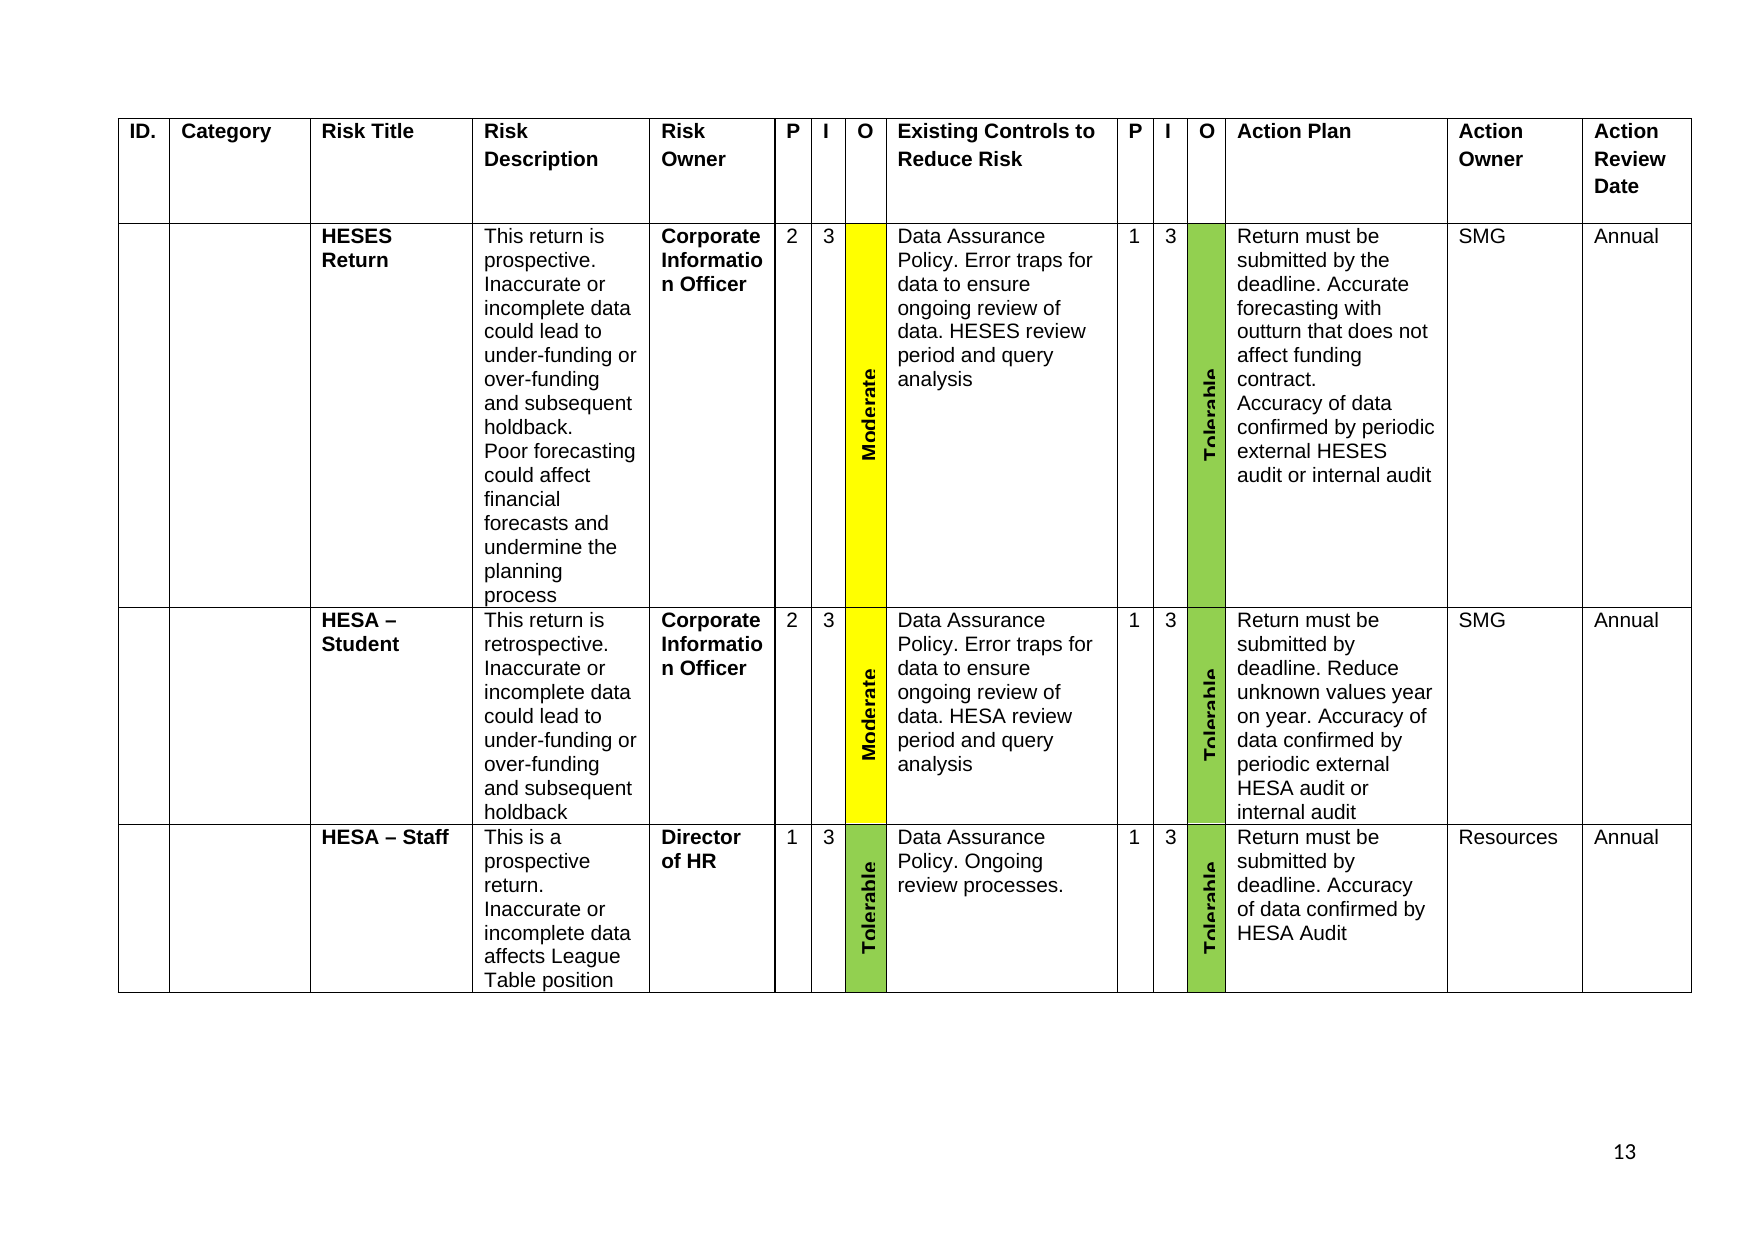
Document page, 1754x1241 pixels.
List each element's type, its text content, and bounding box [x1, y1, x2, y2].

table_cell Annual [1583, 825, 1691, 992]
table_cell [170, 224, 310, 607]
table_cell Data Assurance Policy. Ongoing review processes. [887, 825, 1117, 992]
table_cell P [1118, 119, 1153, 222]
table_cell This is a prospective return. Inaccurate or incomplete data affects League Table position [473, 825, 649, 992]
table_cell I [812, 119, 845, 222]
table_cell 3 [812, 825, 845, 992]
table_cell Annual [1583, 224, 1691, 607]
table_cell Corporate Information Officer [650, 224, 774, 607]
table_cell Return must be submitted by the deadline. Accurate forecasting with outturn that does not affect funding contract. Accuracy of data confirmed by periodic external HESES audit or internal audit [1226, 224, 1447, 607]
table_cell Existing Controls to Reduce Risk [887, 119, 1117, 222]
table_cell ID. [119, 119, 169, 222]
table_cell Tolerable [1188, 224, 1225, 607]
table_cell 1 [1118, 608, 1153, 823]
table_cell Moderate [846, 608, 886, 823]
table_cell HESA – Staff [311, 825, 472, 992]
table_cell Action Review Date [1583, 119, 1691, 222]
table_cell O [1188, 119, 1225, 222]
table_cell Corporate Information Officer [650, 608, 774, 823]
table_cell 2 [776, 224, 811, 607]
table_cell [170, 608, 310, 823]
table_cell Category [170, 119, 310, 222]
table_cell Tolerable [1188, 825, 1225, 992]
table_cell I [1154, 119, 1187, 222]
table_cell 1 [1118, 825, 1153, 992]
table_cell 1 [776, 825, 811, 992]
table_cell 3 [812, 608, 845, 823]
table_cell [119, 224, 169, 607]
table_cell Risk Description [473, 119, 649, 222]
table_cell Annual [1583, 608, 1691, 823]
table_cell Data Assurance Policy. Error traps for data to ensure ongoing review of data. HESES review period and query analysis [887, 224, 1117, 607]
table_cell This return is prospective. Inaccurate or incomplete data could lead to under-funding or over-funding and subsequent holdback. Poor forecasting could affect financial forecasts and undermine the planning process [473, 224, 649, 607]
table_cell Action Owner [1448, 119, 1582, 222]
table_cell Tolerable [846, 825, 886, 992]
table_cell This return is retrospective. Inaccurate or incomplete data could lead to under-funding or over-funding and subsequent holdback [473, 608, 649, 823]
table_cell Risk Owner [650, 119, 774, 222]
table_cell 3 [1154, 224, 1187, 607]
table_cell O [846, 119, 886, 222]
table_cell SMG [1448, 224, 1582, 607]
table_cell HESES Return [311, 224, 472, 607]
table_cell Tolerable [1188, 608, 1225, 823]
table_cell HESA – Student [311, 608, 472, 823]
table_cell [119, 608, 169, 823]
table_cell [170, 825, 310, 992]
table_cell Director of HR [650, 825, 774, 992]
table_cell SMG [1448, 608, 1582, 823]
table_cell 1 [1118, 224, 1153, 607]
table_cell Action Plan [1226, 119, 1447, 222]
table_cell 3 [1154, 825, 1187, 992]
table_cell Return must be submitted by deadline. Reduce unknown values year on year. Accuracy of data confirmed by periodic external HESA audit or internal audit [1226, 608, 1447, 823]
table_cell Data Assurance Policy. Error traps for data to ensure ongoing review of data. HESA review period and query analysis [887, 608, 1117, 823]
table_cell 2 [776, 608, 811, 823]
table_cell Resources [1448, 825, 1582, 992]
table_cell 3 [812, 224, 845, 607]
table_cell Moderate [846, 224, 886, 607]
table_cell Risk Title [311, 119, 472, 222]
table_cell [119, 825, 169, 992]
table_cell 3 [1154, 608, 1187, 823]
table_cell P [776, 119, 811, 222]
table_cell Return must be submitted by deadline. Accuracy of data confirmed by HESA Audit [1226, 825, 1447, 992]
